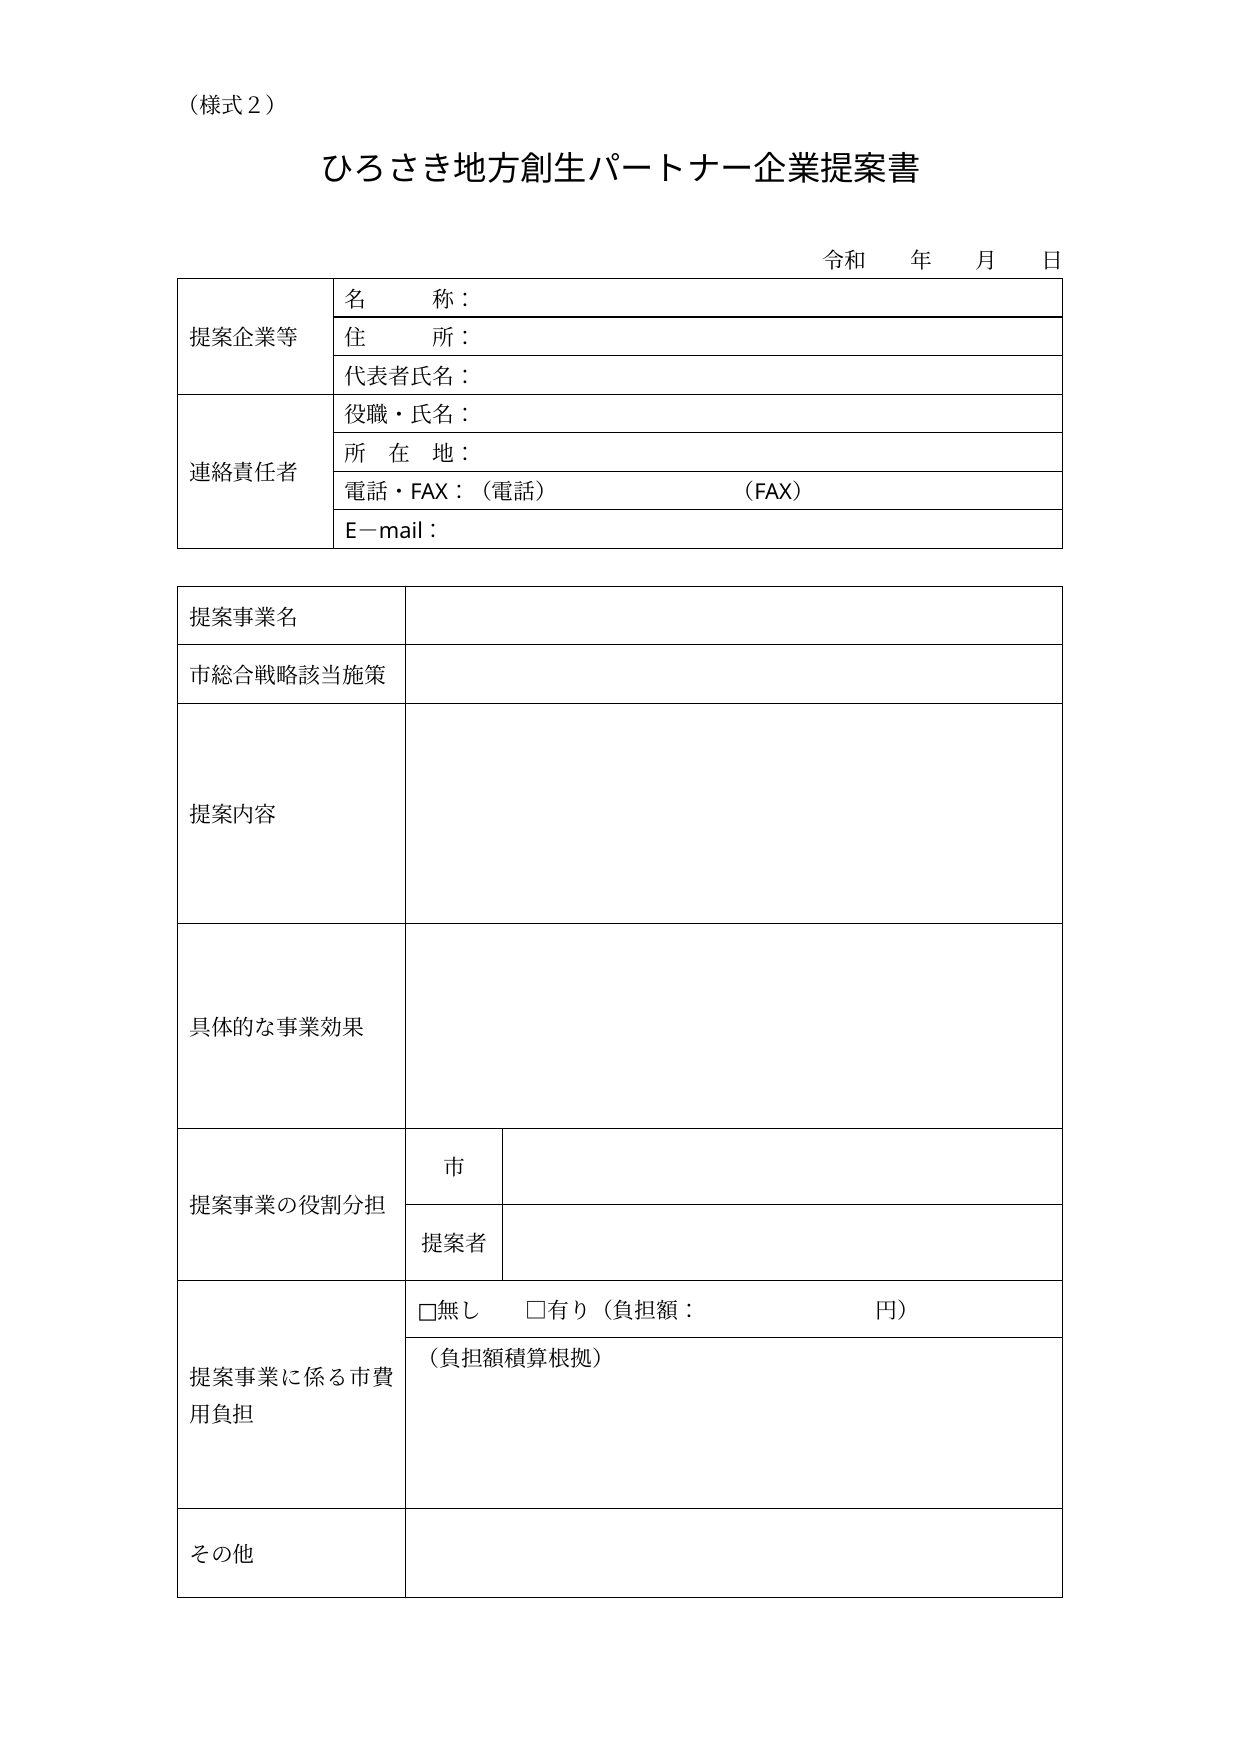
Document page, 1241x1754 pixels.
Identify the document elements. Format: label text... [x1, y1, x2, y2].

table_cell [503, 1129, 1062, 1204]
table_cell E－mail： [334, 510, 1062, 548]
table_cell 役職・氏名： [334, 395, 1062, 432]
table_cell [503, 1205, 1062, 1280]
table_header 提案企業等 [178, 279, 333, 393]
table_cell 所 在 地： [334, 433, 1062, 471]
table_cell 代表者氏名： [334, 356, 1062, 393]
table_cell [406, 704, 1062, 923]
table_cell その他 [178, 1509, 405, 1597]
text ひろさき地方創生パートナー企業提案書 [177, 128, 1063, 203]
table_cell 住 所： [334, 318, 1062, 355]
table_cell （負担額積算根拠） [406, 1338, 1062, 1508]
text 令和 年 月 日 [177, 240, 1063, 278]
table_header [406, 587, 1062, 644]
table_cell 提案内容 [178, 704, 405, 923]
table_cell 提案者 [406, 1205, 502, 1280]
table_cell □無し □有り（負担額： 円） [406, 1281, 1062, 1337]
table_cell 提案事業の役割分担 [178, 1129, 405, 1280]
table_cell 具体的な事業効果 [178, 924, 405, 1128]
table_header 提案事業名 [178, 587, 405, 644]
table_cell 電話・FAX：（電話） （FAX） [334, 472, 1062, 509]
table_cell [406, 924, 1062, 1128]
table_cell 提案事業に係る市費用負担 [178, 1281, 405, 1508]
table_cell 市総合戦略該当施策 [178, 645, 405, 703]
table_cell [406, 645, 1062, 703]
table_cell 連絡責任者 [178, 395, 333, 548]
table_cell 市 [406, 1129, 502, 1204]
table_header 名 称： [334, 279, 1062, 316]
table_cell [406, 1509, 1062, 1597]
